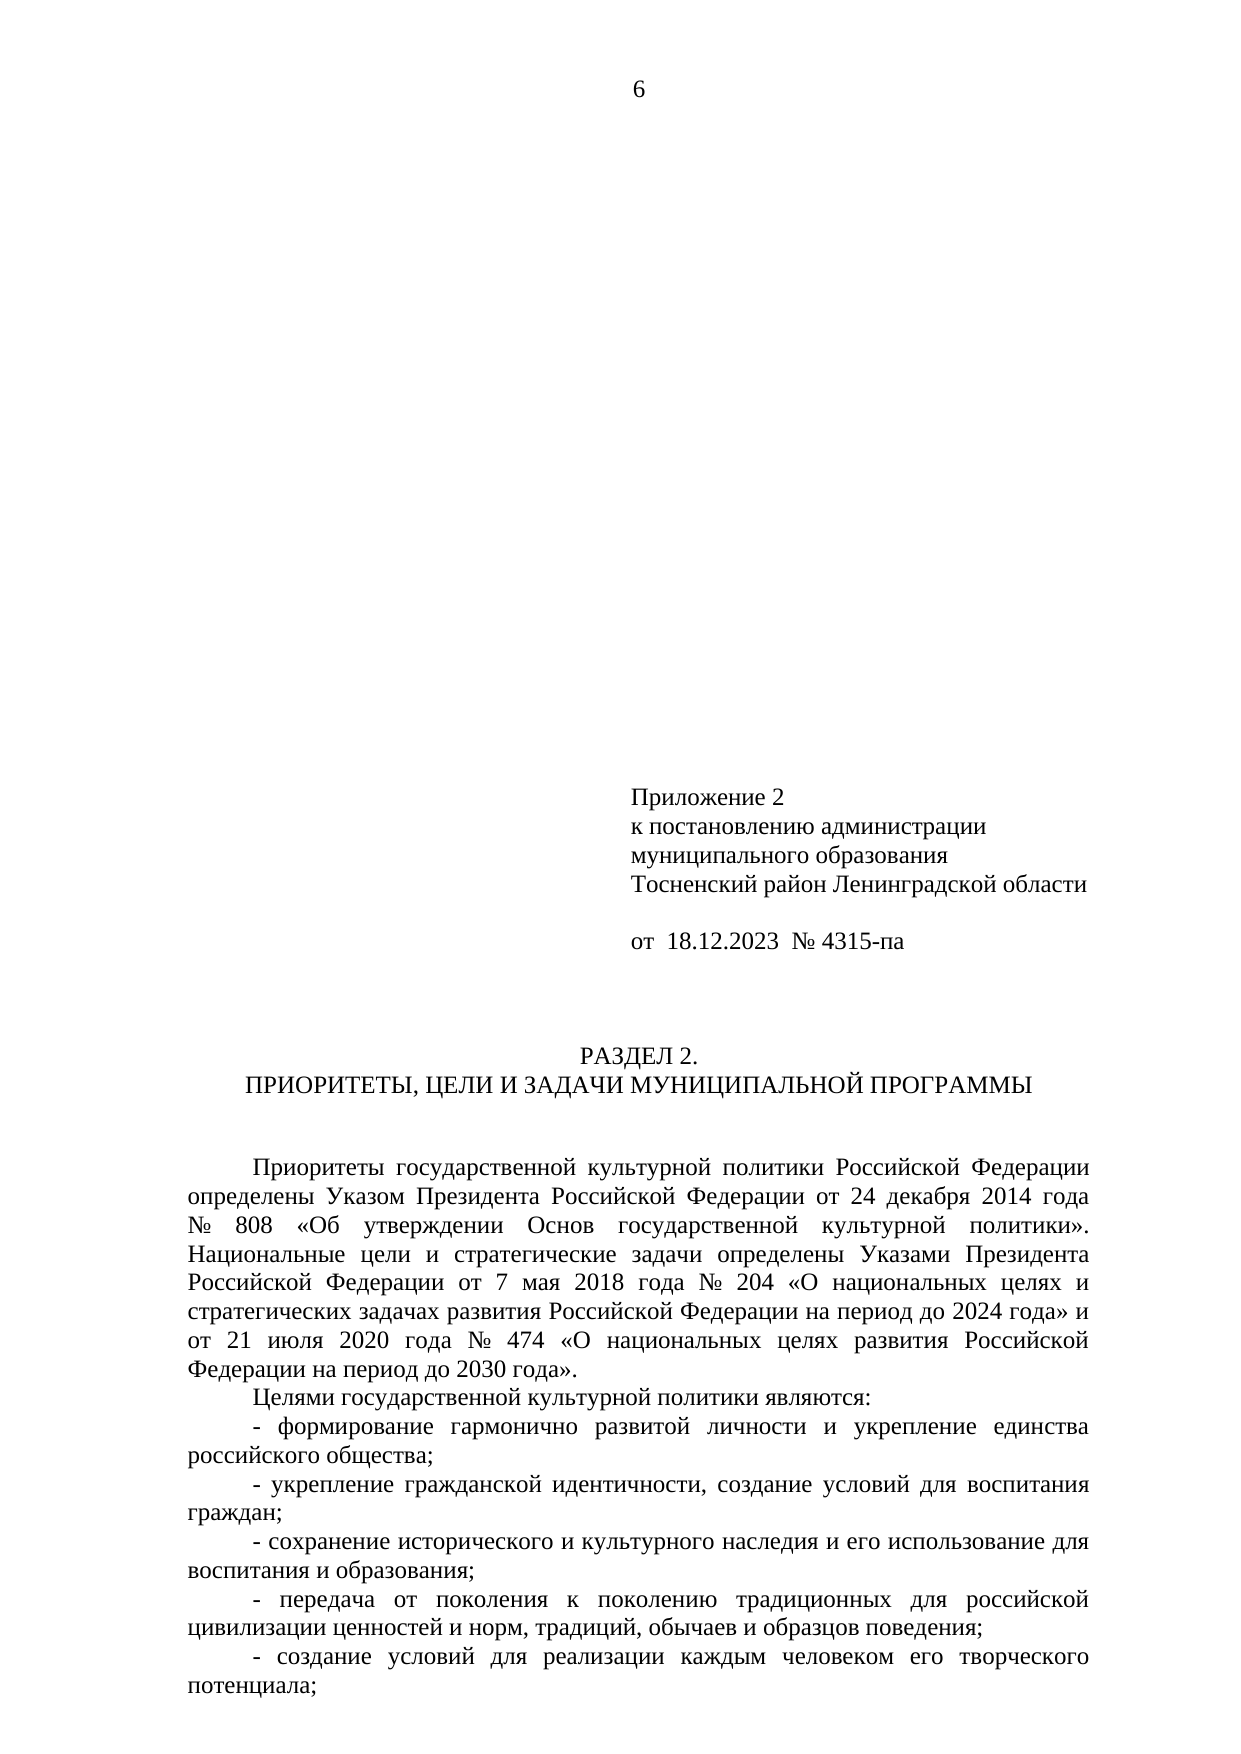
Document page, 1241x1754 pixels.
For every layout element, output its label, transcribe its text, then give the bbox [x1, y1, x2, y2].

text Приложение 2 [631, 782, 1090, 811]
text - передача от поколения к поколению традиционных для российской цивилизации ценностей и норм, традиций, обычаев и образцов поведения; [187, 1584, 1090, 1641]
text - укрепление гражданской идентичности, создание условий для воспитания граждан; [187, 1469, 1090, 1526]
text муниципального образования [631, 840, 1090, 869]
text - создание условий для реализации каждым человеком его творческого потенциала; [187, 1641, 1090, 1699]
text Приоритеты государственной культурной политики Российской Федерации определены Указом Президента Российской Федерации от 24 декабря 2014 года № 808 «Об утверждении Основ государственной культурной политики». Национальные цели и стратегические задачи определены Указами Президента Российской Федерации от 7 мая 2018 года № 204 «О национальных целях и стратегических задачах развития Российской Федерации на период до 2024 года» и от 21 июля 2020 года № 474 «О национальных целях развития Российской Федерации на период до 2030 года». [187, 1152, 1090, 1382]
subtitle Раздел 2. [187, 1041, 1090, 1070]
text - формирование гармонично развитой личности и укрепление единства российского общества; [187, 1411, 1090, 1469]
text Целями государственной культурной политики являются: [187, 1382, 1090, 1411]
text от 18.12.2023 № 4315-па [631, 926, 1090, 955]
text к постановлению администрации [631, 811, 1090, 840]
text - сохранение исторического и культурного наследия и его использование для воспитания и образования; [187, 1526, 1090, 1584]
text Тосненский район Ленинградской области [631, 869, 1090, 897]
subtitle Приоритеты, цели и задачи муниципальной программы [187, 1070, 1090, 1099]
